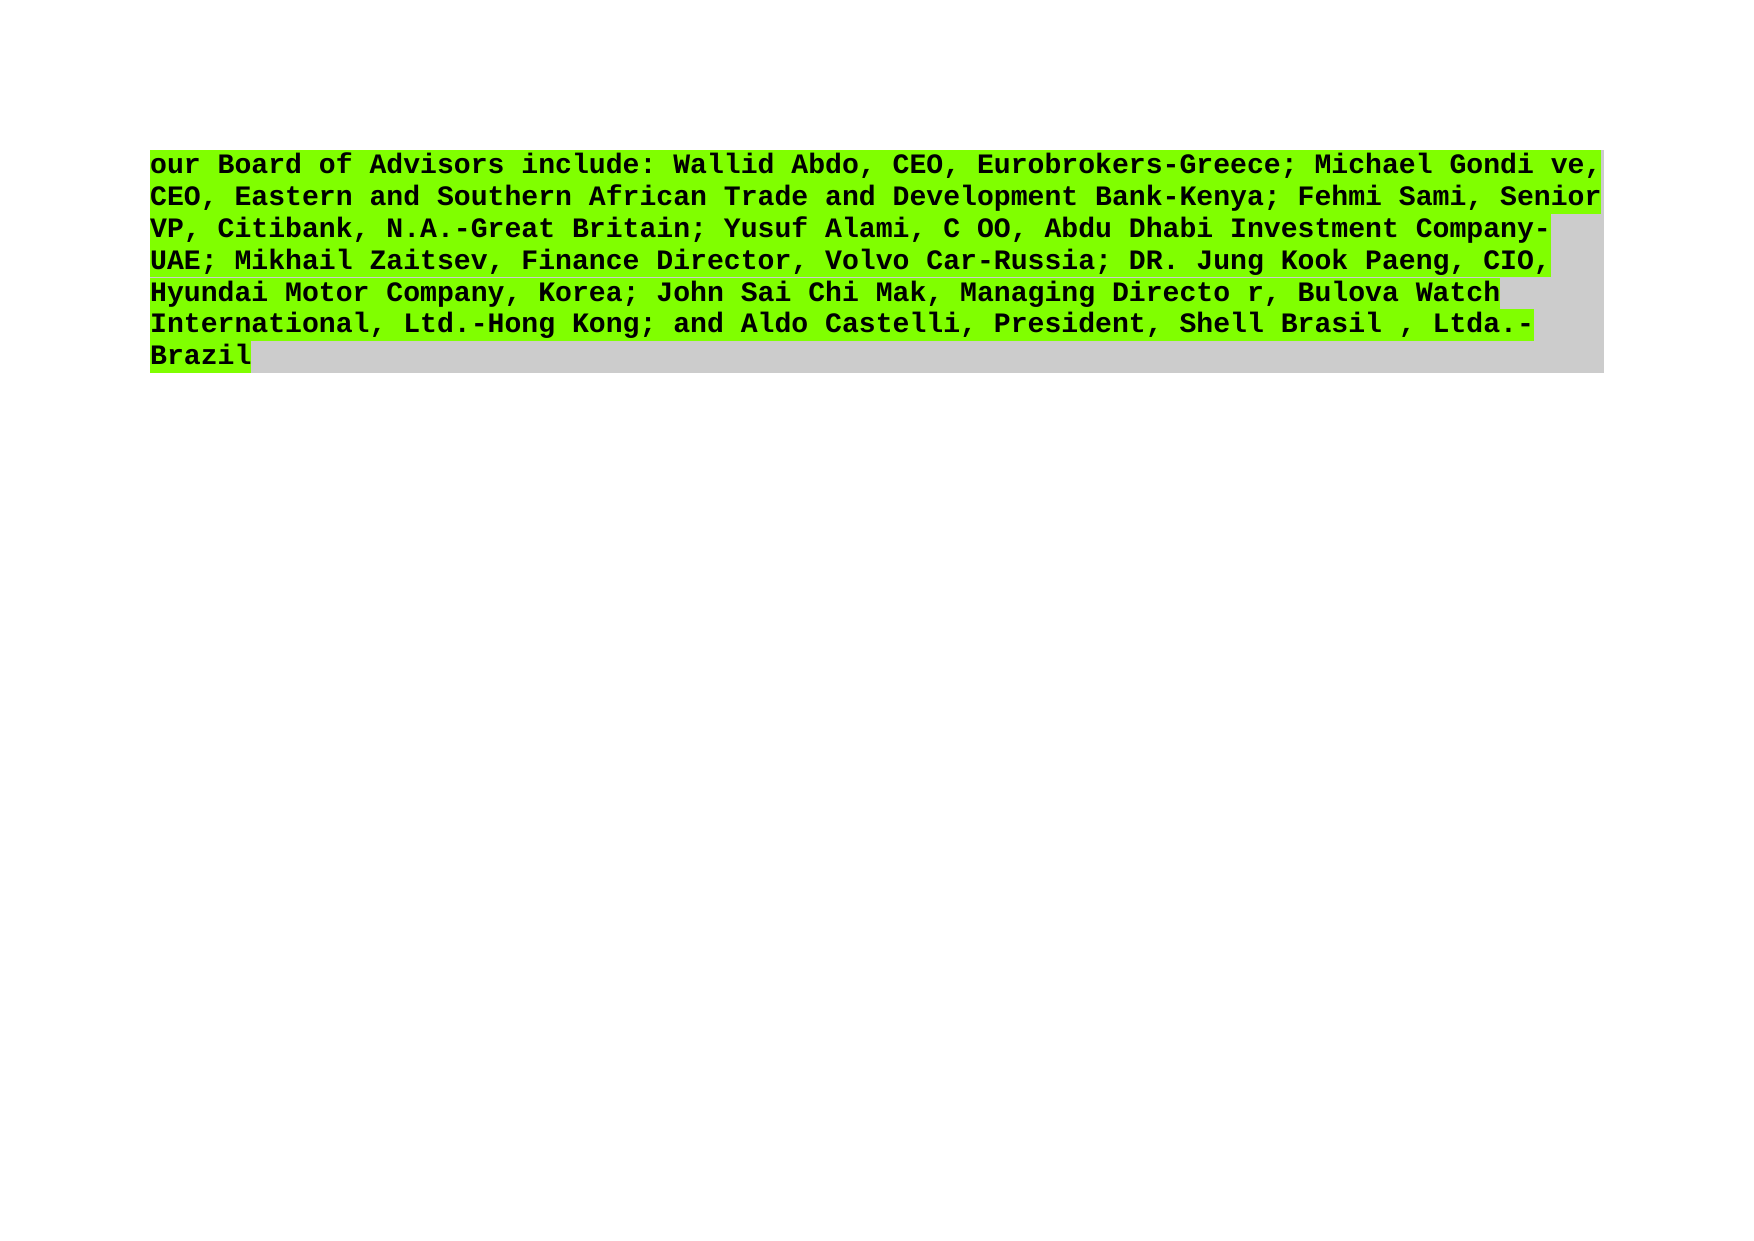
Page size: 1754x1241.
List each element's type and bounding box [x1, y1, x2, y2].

text [150, 150, 1604, 373]
